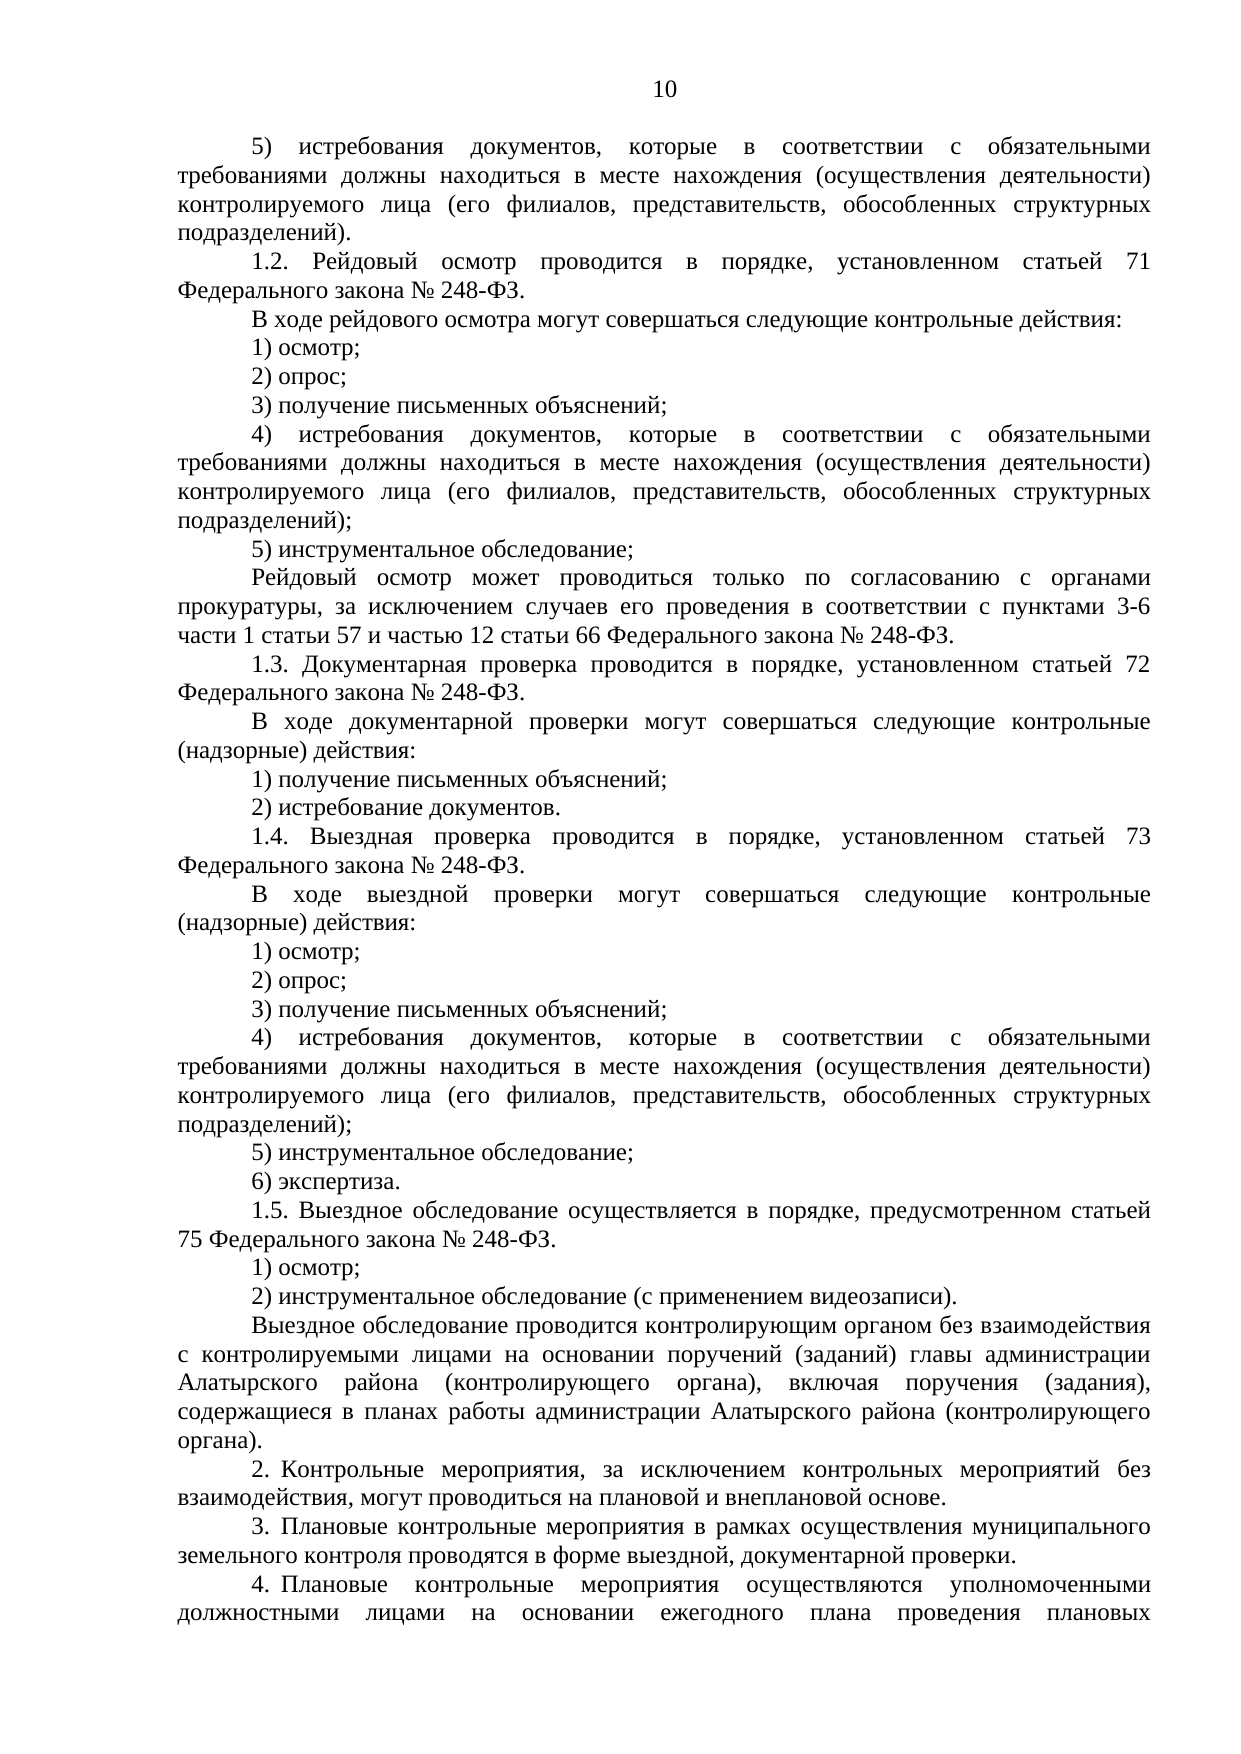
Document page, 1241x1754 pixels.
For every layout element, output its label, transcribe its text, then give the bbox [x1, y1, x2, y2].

text 1.4. Выездная проверка проводится в порядке, установленном статьей 73 Федерального закона № 248-ФЗ. [177, 821, 1152, 879]
text 3) получение письменных объяснений; [177, 994, 1152, 1022]
text Выездное обследование проводится контролирующим органом без взаимодействия с контролируемыми лицами на основании поручений (заданий) главы администрации Алатырского района (контролирующего органа), включая поручения (задания), содержащиеся в планах работы администрации Алатырского района (контролирующего органа). [177, 1310, 1152, 1454]
text В ходе выездной проверки могут совершаться следующие контрольные (надзорные) действия: [177, 879, 1152, 936]
text В ходе документарной проверки могут совершаться следующие контрольные (надзорные) действия: [177, 706, 1152, 764]
list Плановые контрольные мероприятия в рамках осуществления муниципального земельного контроля проводятся в форме выездной, документарной проверки. [177, 1511, 1152, 1569]
text 4) истребования документов, которые в соответствии с обязательными требованиями должны находиться в месте нахождения (осуществления деятельности) контролируемого лица (его филиалов, представительств, обособленных структурных подразделений); [177, 419, 1152, 534]
text 1) осмотр; [177, 936, 1152, 965]
list Контрольные мероприятия, за исключением контрольных мероприятий без взаимодействия, могут проводиться на плановой и внеплановой основе. [177, 1454, 1152, 1511]
text 1.2. Рейдовый осмотр проводится в порядке, установленном статьей 71 Федерального закона № 248-ФЗ. [177, 246, 1152, 304]
text 5) инструментальное обследование; [177, 1137, 1152, 1166]
text В ходе рейдового осмотра могут совершаться следующие контрольные действия: [177, 304, 1152, 332]
text 5) инструментальное обследование; [177, 534, 1152, 562]
text 6) экспертиза. [177, 1166, 1152, 1195]
text 3) получение письменных объяснений; [177, 390, 1152, 419]
text 1.5. Выездное обследование осуществляется в порядке, предусмотренном статьей 75 Федерального закона № 248-ФЗ. [177, 1195, 1152, 1252]
text 1) осмотр; [177, 1252, 1152, 1281]
text 2) опрос; [177, 965, 1152, 994]
text 1) осмотр; [177, 332, 1152, 361]
text 1.3. Документарная проверка проводится в порядке, установленном статьей 72 Федерального закона № 248-ФЗ. [177, 649, 1152, 706]
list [177, 1569, 1152, 1626]
text 1) получение письменных объяснений; [177, 764, 1152, 792]
text 2) инструментальное обследование (с применением видеозаписи). [177, 1281, 1152, 1310]
text 2) истребование документов. [177, 792, 1152, 821]
text Рейдовый осмотр может проводиться только по согласованию с органами прокуратуры, за исключением случаев его проведения в соответствии с пунктами 3-6 части 1 статьи 57 и частью 12 статьи 66 Федерального закона № 248-ФЗ. [177, 562, 1152, 649]
text 2) опрос; [177, 361, 1152, 390]
text 4) истребования документов, которые в соответствии с обязательными требованиями должны находиться в месте нахождения (осуществления деятельности) контролируемого лица (его филиалов, представительств, обособленных структурных подразделений); [177, 1022, 1152, 1137]
text 5) истребования документов, которые в соответствии с обязательными требованиями должны находиться в месте нахождения (осуществления деятельности) контролируемого лица (его филиалов, представительств, обособленных структурных подразделений). [177, 131, 1152, 246]
